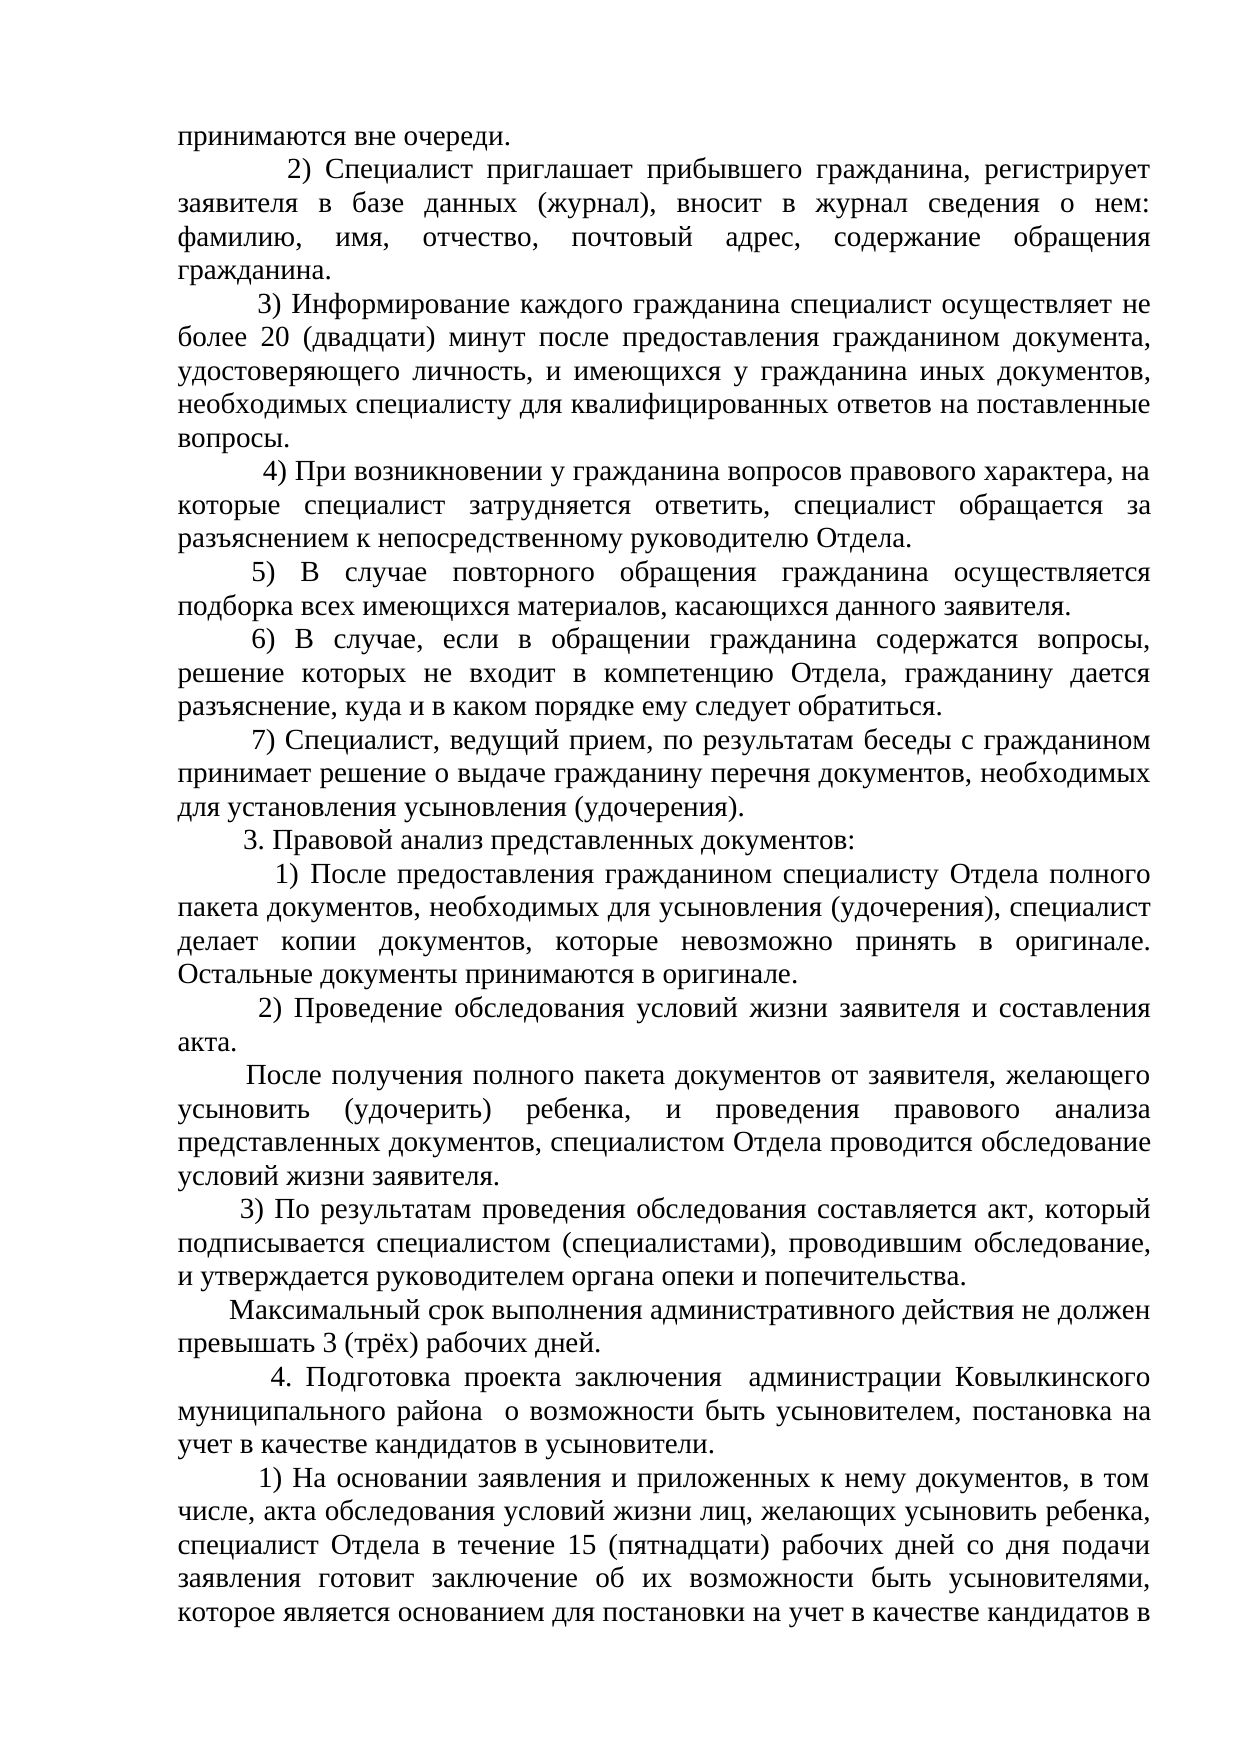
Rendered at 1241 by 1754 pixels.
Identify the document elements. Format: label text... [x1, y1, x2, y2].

text 3) Информирование каждого гражданина специалист осуществляет не более 20 (двадцати) минут после предоставления гражданином документа, удостоверяющего личность, и имеющихся у гражданина иных документов, необходимых специалисту для квалифицированных ответов на поставленные вопросы. [177, 286, 1152, 453]
text 4. Подготовка проекта заключения администрации Ковылкинского муниципального района о возможности быть усыновителем, постановка на учет в качестве кандидатов в усыновители. [177, 1359, 1152, 1460]
text 6) В случае, если в обращении гражданина содержатся вопросы, решение которых не входит в компетенцию Отдела, гражданину дается разъяснение, куда и в каком порядке ему следует обратиться. [177, 621, 1152, 722]
text 3. Правовой анализ представленных документов: [177, 822, 1152, 856]
text После получения полного пакета документов от заявителя, желающего усыновить (удочерить) ребенка, и проведения правового анализа представленных документов, специалистом Отдела проводится обследование условий жизни заявителя. [177, 1057, 1152, 1191]
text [177, 1460, 1152, 1627]
text 2) Проведение обследования условий жизни заявителя и составления акта. [177, 990, 1152, 1057]
text 4) При возникновении у гражданина вопросов правового характера, на которые специалист затрудняется ответить, специалист обращается за разъяснением к непосредственному руководителю Отдела. [177, 453, 1152, 554]
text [177, 118, 1152, 152]
text 5) В случае повторного обращения гражданина осуществляется подборка всех имеющихся материалов, касающихся данного заявителя. [177, 554, 1152, 621]
text 1) После предоставления гражданином специалисту Отдела полного пакета документов, необходимых для усыновления (удочерения), специалист делает копии документов, которые невозможно принять в оригинале. Остальные документы принимаются в оригинале. [177, 856, 1152, 990]
text Максимальный срок выполнения административного действия не должен превышать 3 (трёх) рабочих дней. [177, 1292, 1152, 1359]
text 2) Специалист приглашает прибывшего гражданина, регистрирует заявителя в базе данных (журнал), вносит в журнал сведения о нем: фамилию, имя, отчество, почтовый адрес, содержание обращения гражданина. [177, 152, 1152, 286]
text 7) Специалист, ведущий прием, по результатам беседы с гражданином принимает решение о выдаче гражданину перечня документов, необходимых для установления усыновления (удочерения). [177, 722, 1152, 822]
text 3) По результатам проведения обследования составляется акт, который подписывается специалистом (специалистами), проводившим обследование, и утверждается руководителем органа опеки и попечительства. [177, 1191, 1152, 1292]
